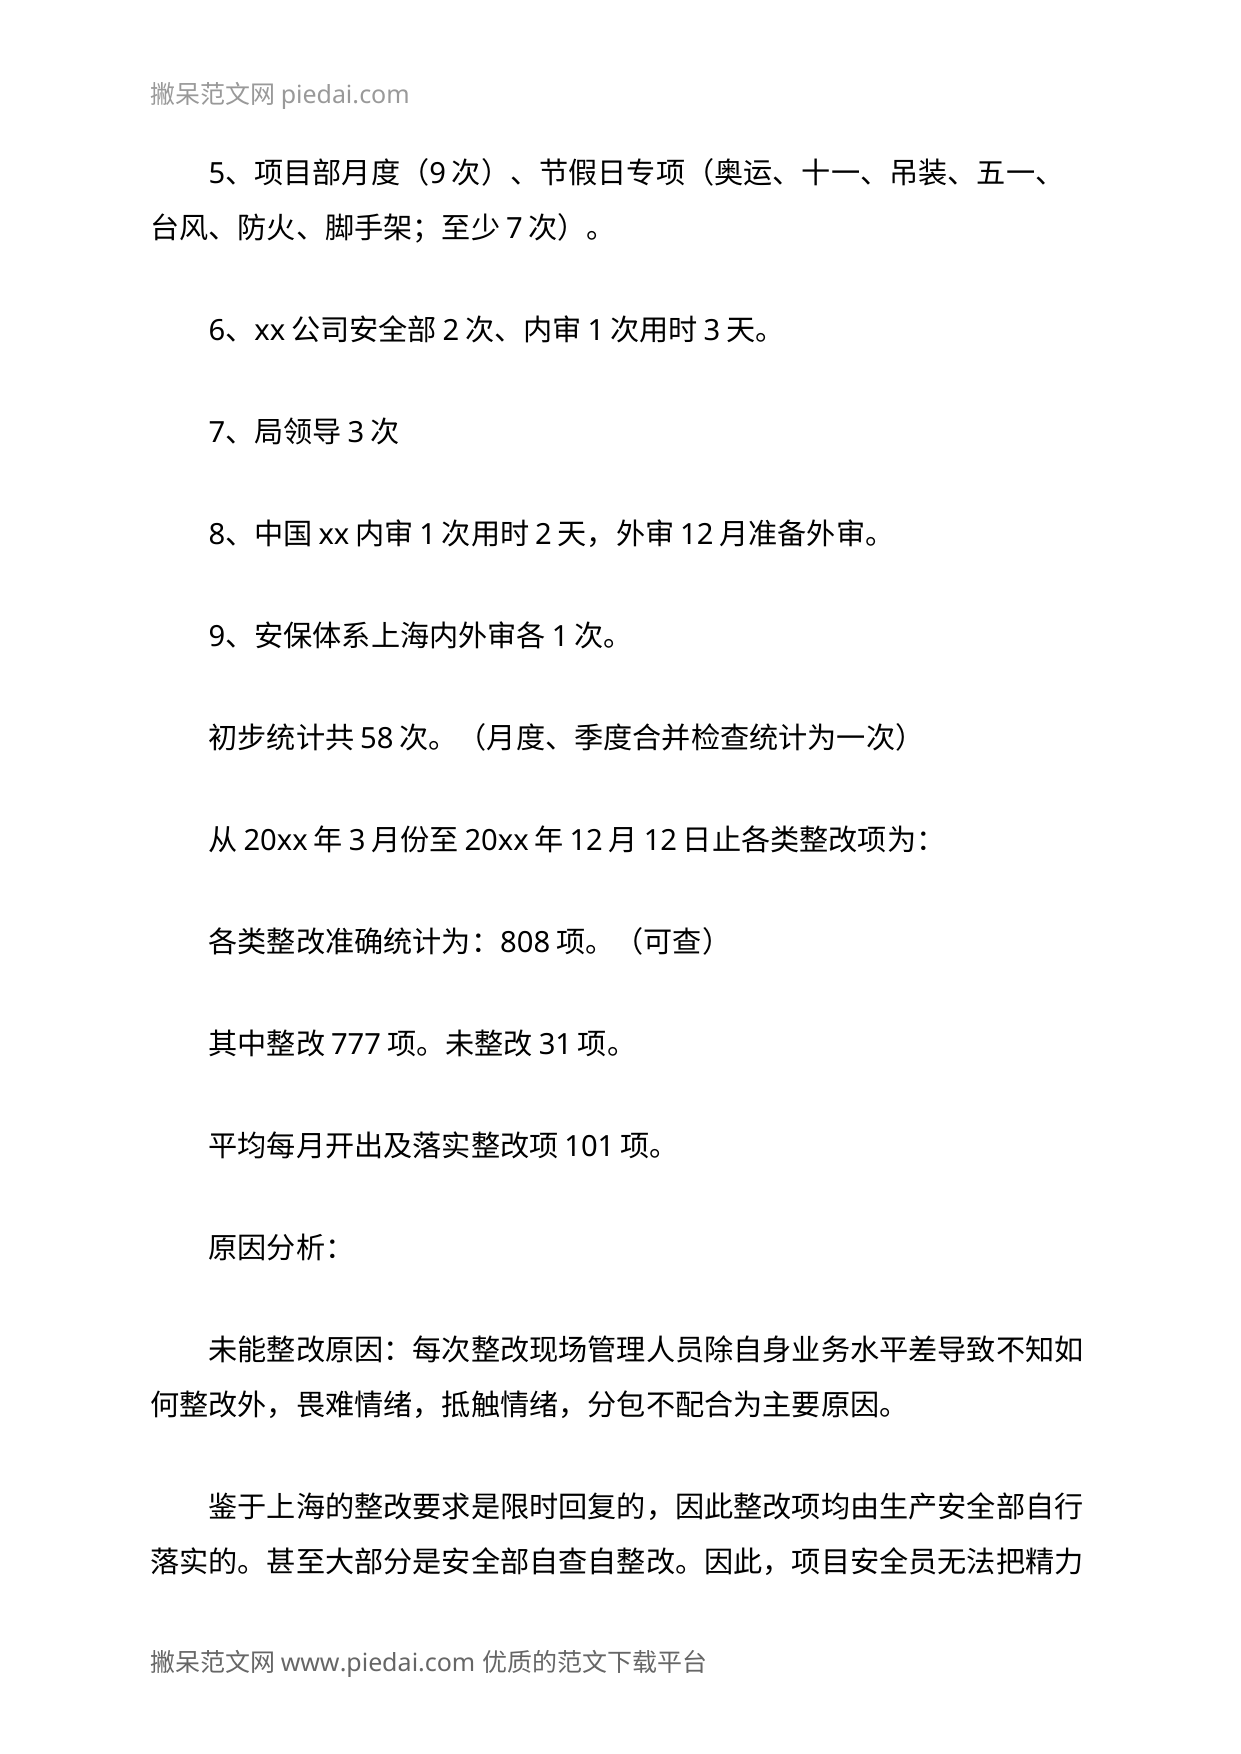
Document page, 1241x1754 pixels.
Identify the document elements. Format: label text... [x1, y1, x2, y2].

text 从20xx年3月份至20xx年12月12日止各类整改项为： [150, 817, 1090, 859]
text 7、局领导3次 [150, 409, 1090, 451]
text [150, 1483, 1090, 1580]
text 各类整改准确统计为：808项。（可查） [150, 919, 1090, 961]
text 未能整改原因：每次整改现场管理人员除自身业务水平差导致不知如何整改外，畏难情绪，抵触情绪，分包不配合为主要原因。 [150, 1327, 1090, 1424]
text 9、安保体系上海内外审各1次。 [150, 613, 1090, 655]
text 初步统计共58次。（月度、季度合并检查统计为一次） [150, 715, 1090, 757]
text 平均每月开出及落实整改项101项。 [150, 1123, 1090, 1165]
text 5、项目部月度（9次）、节假日专项（奥运、十一、吊装、五一、台风、防火、脚手架；至少7次）。 [150, 150, 1090, 247]
text 原因分析： [150, 1225, 1090, 1267]
text 6、xx公司安全部2次、内审1次用时3天。 [150, 307, 1090, 349]
text 其中整改777项。未整改31项。 [150, 1021, 1090, 1063]
text 8、中国xx内审1次用时2天，外审12月准备外审。 [150, 511, 1090, 553]
